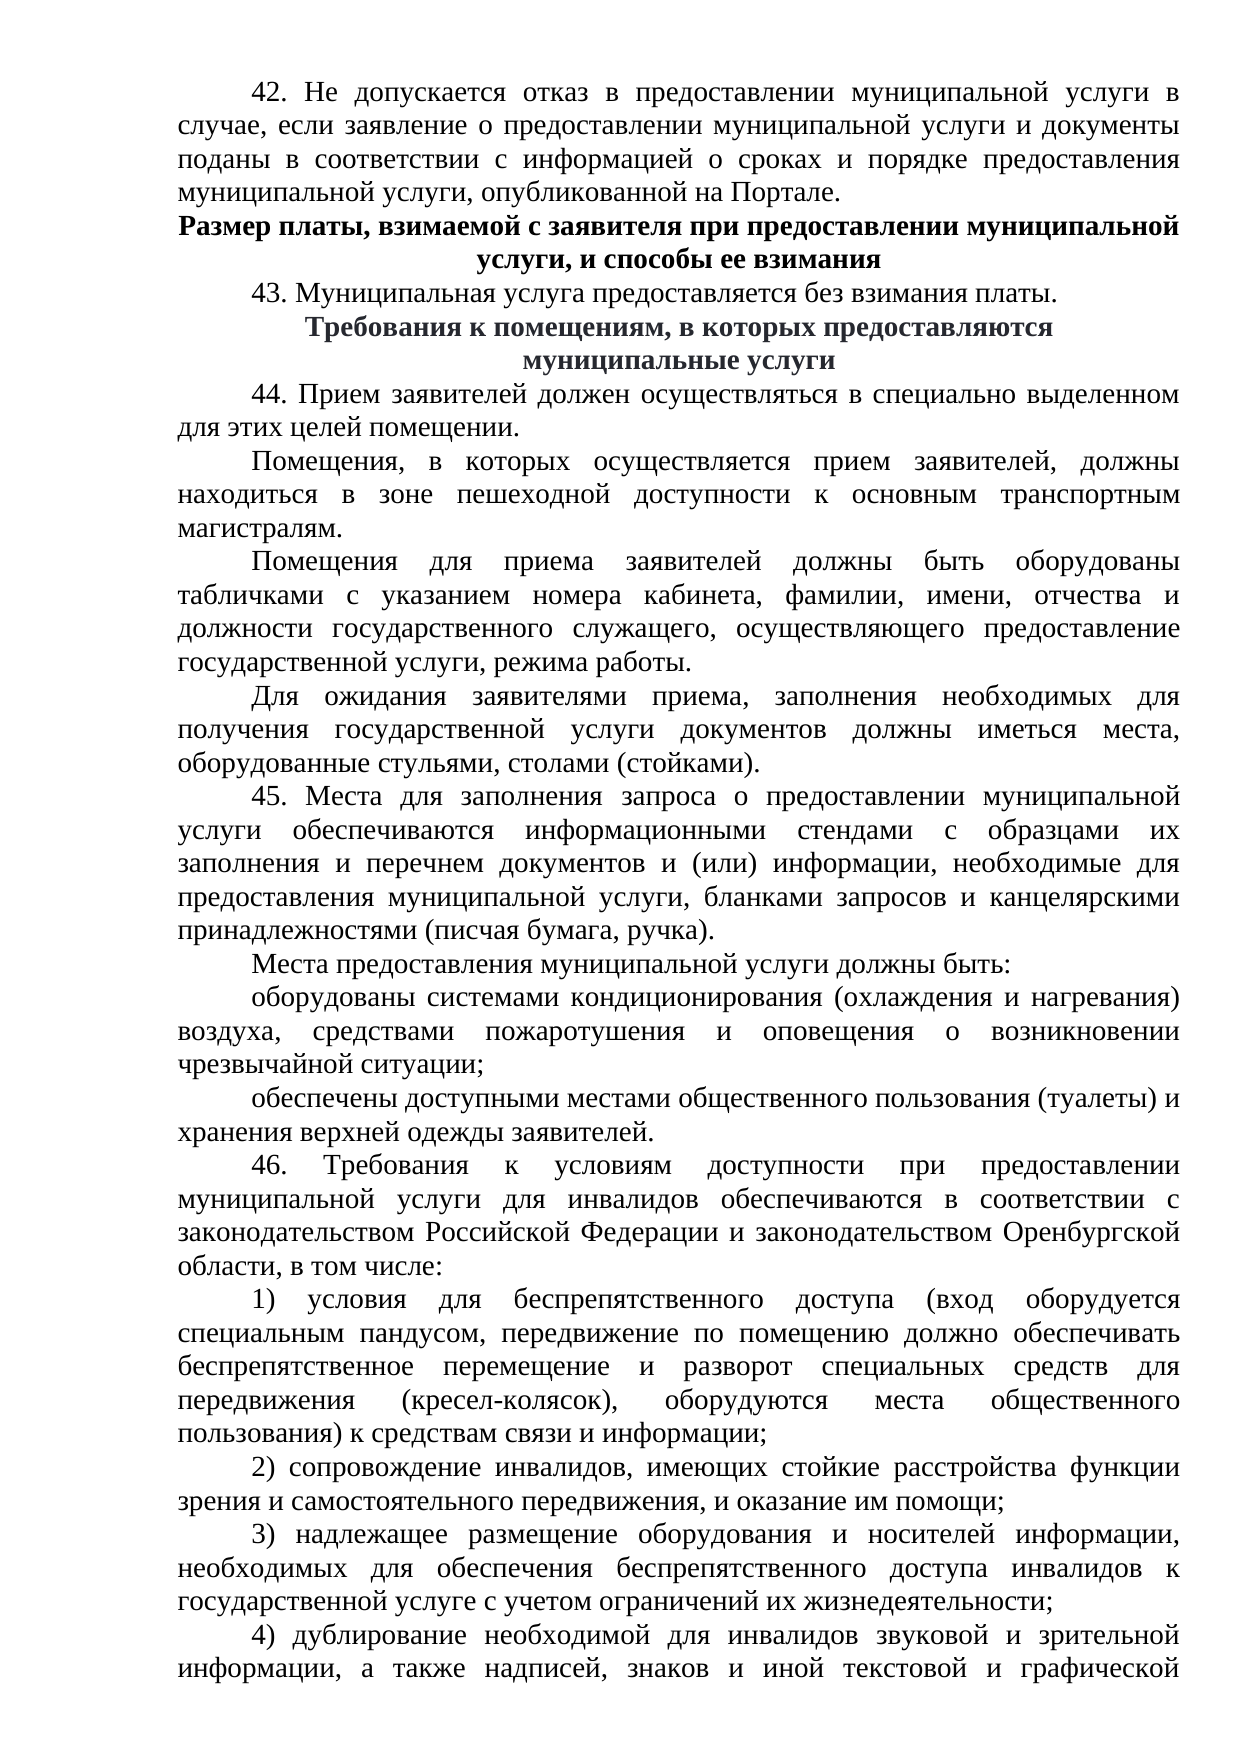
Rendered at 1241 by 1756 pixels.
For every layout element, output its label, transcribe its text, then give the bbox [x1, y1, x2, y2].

text 3) надлежащее размещение оборудования и носителей информации, необходимых для обеспечения беспрепятственного доступа инвалидов к государственной услуге с учетом ограничений их жизнедеятельности; [177, 1516, 1181, 1617]
text оборудованы системами кондиционирования (охлаждения и нагревания) воздуха, средствами пожаротушения и оповещения о возникновении чрезвычайной ситуации; [177, 979, 1181, 1080]
text 44. Прием заявителей должен осуществляться в специально выделенном для этих целей помещении. [177, 376, 1181, 443]
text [177, 1617, 1181, 1684]
text 46. Требования к условиям доступности при предоставлении муниципальной услуги для инвалидов обеспечиваются в соответствии с законодательством Российской Федерации и законодательством Оренбургской области, в том числе: [177, 1147, 1181, 1281]
text Размер платы, взимаемой с заявителя при предоставлении муниципальной услуги, и способы ее взимания [177, 208, 1181, 275]
text Помещения для приема заявителей должны быть оборудованы табличками с указанием номера кабинета, фамилии, имени, отчества и должности государственного служащего, осуществляющего предоставление государственной услуги, режима работы. [177, 543, 1181, 678]
text 42. Не допускается отказ в предоставлении муниципальной услуги в случае, если заявление о предоставлении муниципальной услуги и документы поданы в соответствии с информацией о сроках и порядке предоставления муниципальной услуги, опубликованной на Портале. [177, 74, 1181, 208]
text Помещения, в которых осуществляется прием заявителей, должны находиться в зоне пешеходной доступности к основным транспортным магистралям. [177, 443, 1181, 543]
text 45. Места для заполнения запроса о предоставлении муниципальной услуги обеспечиваются информационными стендами с образцами их заполнения и перечнем документов и (или) информации, необходимые для предоставления муниципальной услуги, бланками запросов и канцелярскими принадлежностями (писчая бумага, ручка). [177, 778, 1181, 946]
text Места предоставления муниципальной услуги должны быть: [177, 946, 1181, 979]
text 2) сопровождение инвалидов, имеющих стойкие расстройства функции зрения и самостоятельного передвижения, и оказание им помощи; [177, 1449, 1181, 1516]
text муниципальные услуги [177, 342, 1181, 376]
text 1) условия для беспрепятственного доступа (вход оборудуется специальным пандусом, передвижение по помещению должно обеспечивать беспрепятственное перемещение и разворот специальных средств для передвижения (кресел-колясок), оборудуются места общественного пользования) к средствам связи и информации; [177, 1281, 1181, 1449]
text 43. Муниципальная услуга предоставляется без взимания платы. [177, 275, 1181, 309]
text Требования к помещениям, в которых предоставляются [177, 309, 1181, 342]
text Для ожидания заявителями приема, заполнения необходимых для получения государственной услуги документов должны иметься места, оборудованные стульями, столами (стойками). [177, 678, 1181, 778]
text обеспечены доступными местами общественного пользования (туалеты) и хранения верхней одежды заявителей. [177, 1080, 1181, 1147]
